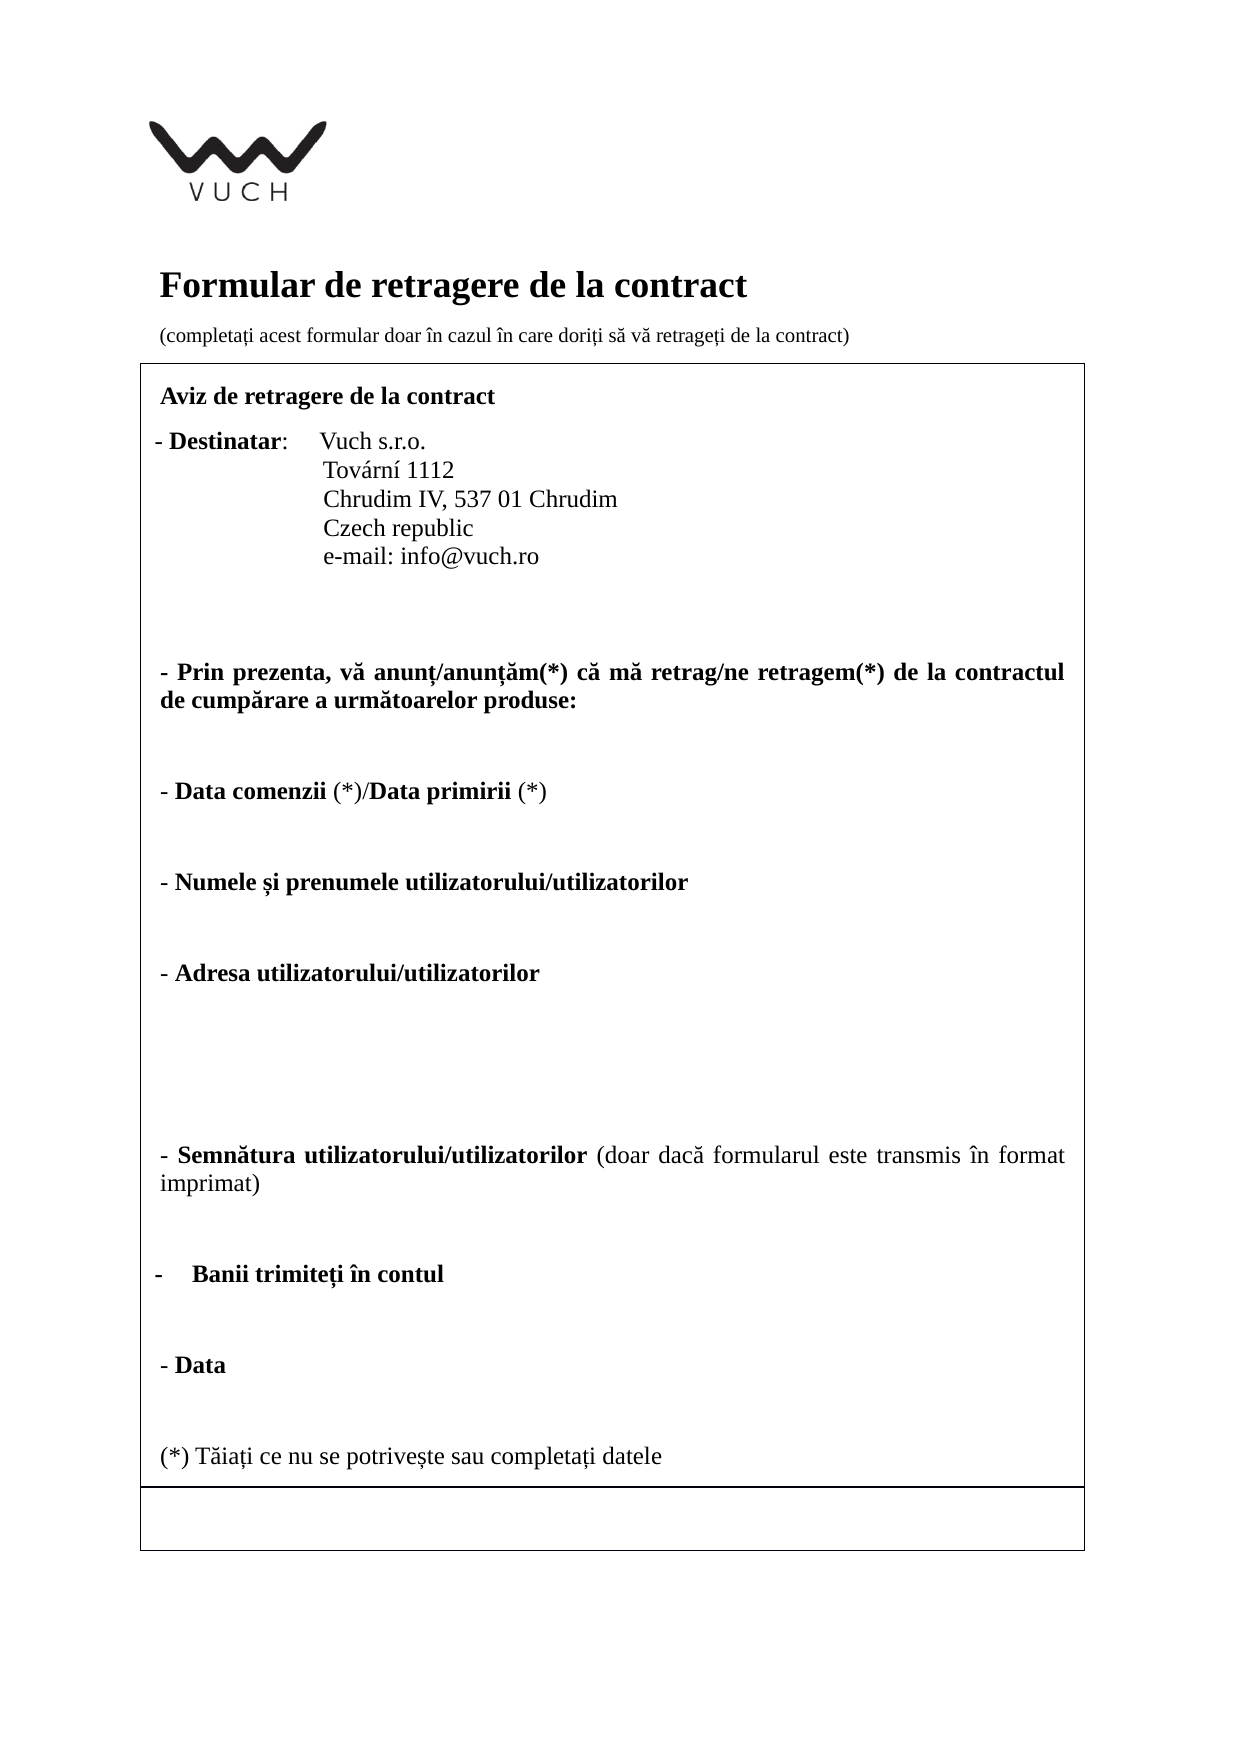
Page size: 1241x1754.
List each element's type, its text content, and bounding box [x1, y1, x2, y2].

table_header Aviz de retragere de la contract - Destinatar: Vuch s.r.o. Tovární 1112 Chrudim IV, 537 01 Chrudim Czech republic e-mail: info@vuch.ro - Prin prezenta, vă anunț/anunțăm(*) că mă retrag/ne retragem(*) de la contractul de cumpărare a următoarelor produse: - Data comenzii (*)/Data primirii (*) - Numele și prenumele utilizatorului/utilizatorilor - Adresa utilizatorului/utilizatorilor - Semnătura utilizatorului/utilizatorilor (doar dacă formularul este transmis în format imprimat) Banii trimiteți în contul - Data (*) Tăiați ce nu se potrivește sau completați datele [141, 364, 1084, 1486]
text Formular de retragere de la contract [159, 263, 1081, 306]
table_cell [141, 1488, 1084, 1549]
text (completați acest formular doar în cazul în care doriți să vă retrageți de la contract) [159, 322, 1081, 347]
picture [147, 119, 328, 201]
